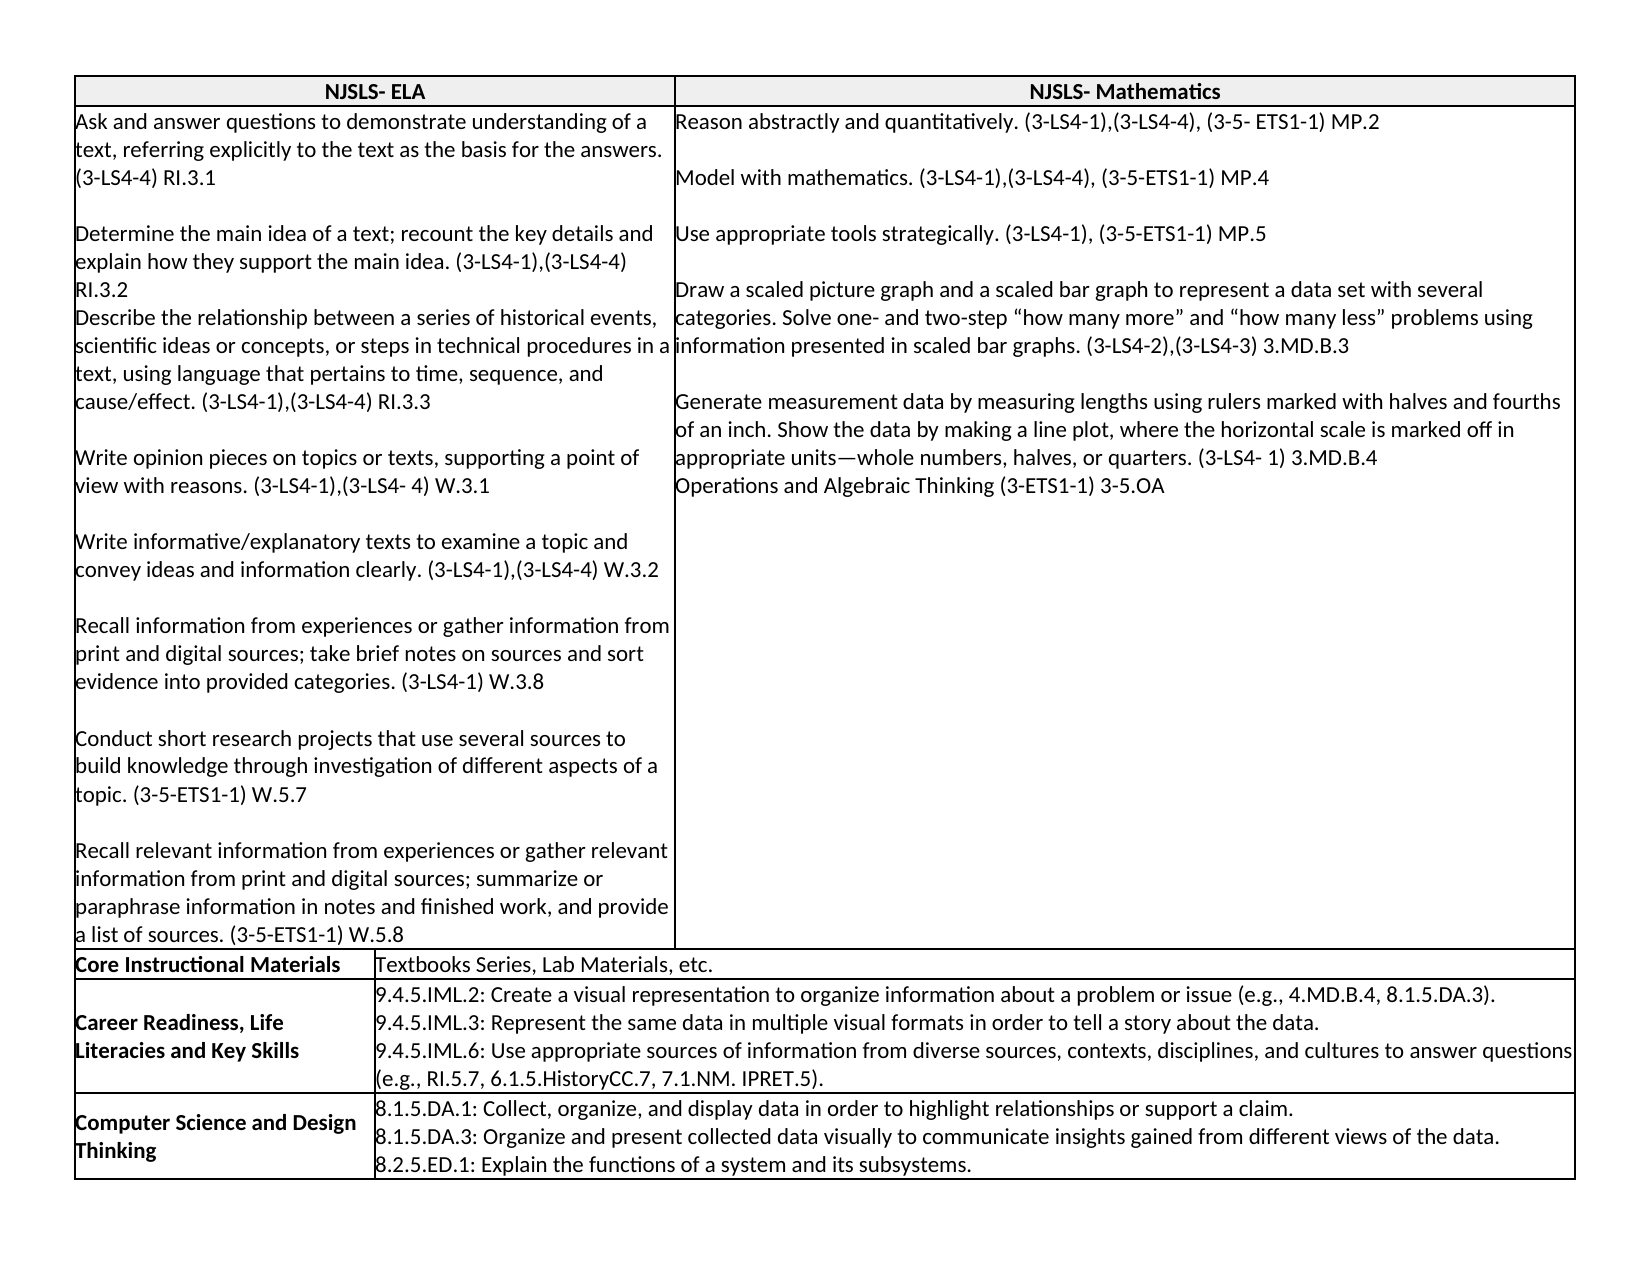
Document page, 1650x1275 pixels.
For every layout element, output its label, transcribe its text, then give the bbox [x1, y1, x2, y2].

table_cell NJSLS- ELA [76, 77, 674, 105]
table_cell Core Instructional Materials [76, 950, 374, 978]
table_cell Ask and answer questions to demonstrate understanding of a text, referring explicitly to the text as the basis for the answers. (3-LS4-4) RI.3.1 Determine the main idea of a text; recount the key details and explain how they support the main idea. (3-LS4-1),(3-LS4-4) RI.3.2 Describe the relationship between a series of historical events, scientific ideas or concepts, or steps in technical procedures in a text, using language that pertains to time, sequence, and cause/effect. (3-LS4-1),(3-LS4-4) RI.3.3 Write opinion pieces on topics or texts, supporting a point of view with reasons. (3-LS4-1),(3-LS4- 4) W.3.1 Write informative/explanatory texts to examine a topic and convey ideas and information clearly. (3-LS4-1),(3-LS4-4) W.3.2 Recall information from experiences or gather information from print and digital sources; take brief notes on sources and sort evidence into provided categories. (3-LS4-1) W.3.8 Conduct short research projects that use several sources to build knowledge through investigation of different aspects of a topic. (3-5-ETS1-1) W.5.7 Recall relevant information from experiences or gather relevant information from print and digital sources; summarize or paraphrase information in notes and finished work, and provide a list of sources. (3-5-ETS1-1) W.5.8 [76, 107, 674, 948]
table_cell Computer Science and Design Thinking [76, 1094, 374, 1178]
table_cell 9.4.5.IML.2: Create a visual representation to organize information about a problem or issue (e.g., 4.MD.B.4, 8.1.5.DA.3). 9.4.5.IML.3: Represent the same data in multiple visual formats in order to tell a story about the data. 9.4.5.IML.6: Use appropriate sources of information from diverse sources, contexts, disciplines, and cultures to answer questions (e.g., RI.5.7, 6.1.5.HistoryCC.7, 7.1.NM. IPRET.5). [376, 980, 1574, 1092]
table_cell Textbooks Series, Lab Materials, etc. [376, 950, 1574, 978]
table_cell Career Readiness, Life Literacies and Key Skills [76, 980, 374, 1092]
table_cell 8.1.5.DA.1: Collect, organize, and display data in order to highlight relationships or support a claim. 8.1.5.DA.3: Organize and present collected data visually to communicate insights gained from different views of the data. 8.2.5.ED.1: Explain the functions of a system and its subsystems. [376, 1094, 1574, 1178]
table_cell Reason abstractly and quantitatively. (3-LS4-1),(3-LS4-4), (3-5- ETS1-1) MP.2 Model with mathematics. (3-LS4-1),(3-LS4-4), (3-5-ETS1-1) MP.4 Use appropriate tools strategically. (3-LS4-1), (3-5-ETS1-1) MP.5 Draw a scaled picture graph and a scaled bar graph to represent a data set with several categories. Solve one- and two-step “how many more” and “how many less” problems using information presented in scaled bar graphs. (3-LS4-2),(3-LS4-3) 3.MD.B.3 Generate measurement data by measuring lengths using rulers marked with halves and fourths of an inch. Show the data by making a line plot, where the horizontal scale is marked off in appropriate units—whole numbers, halves, or quarters. (3-LS4- 1) 3.MD.B.4 Operations and Algebraic Thinking (3-ETS1-1) 3-5.OA [676, 107, 1574, 948]
table_cell NJSLS- Mathematics [676, 77, 1574, 105]
